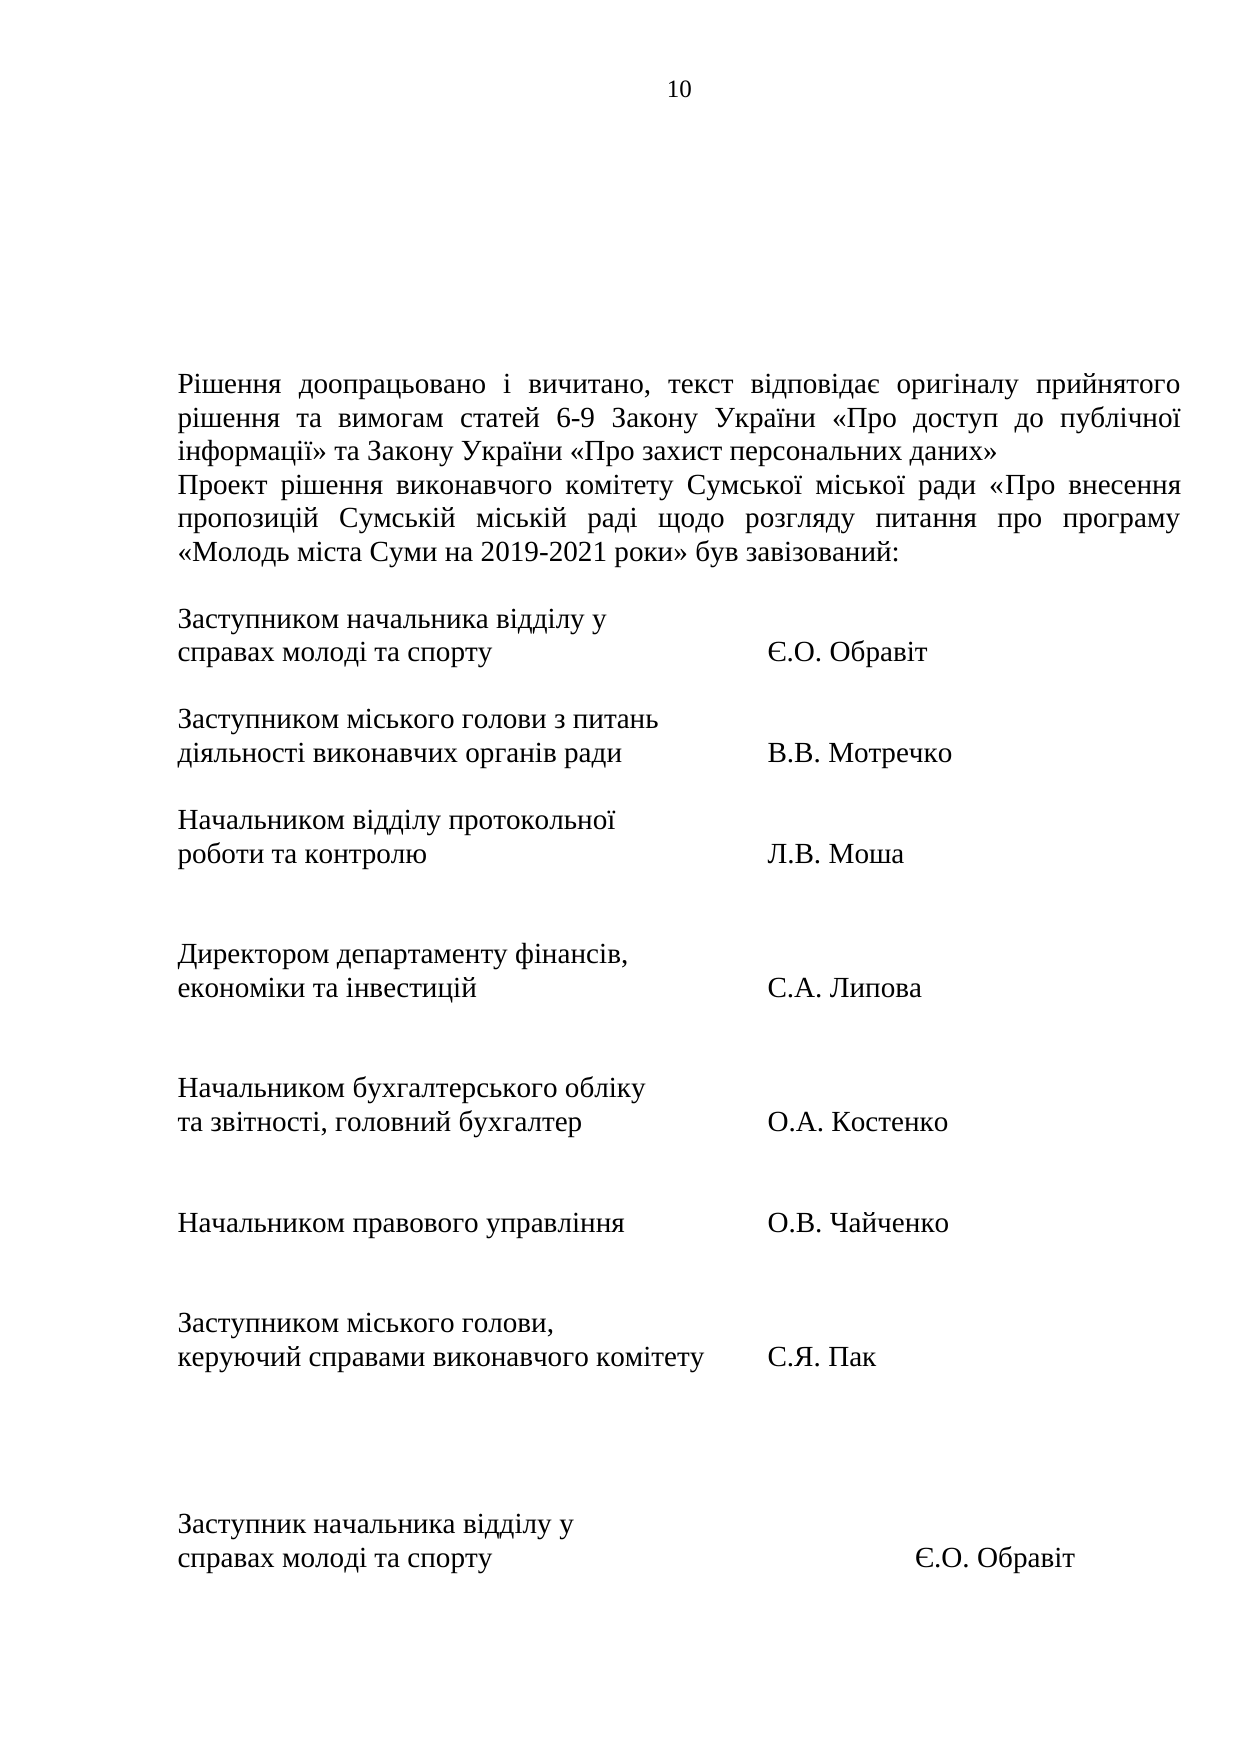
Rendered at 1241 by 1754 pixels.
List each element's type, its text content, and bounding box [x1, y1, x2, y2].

text Начальником правового управління О.В. Чайченко [177, 1205, 1181, 1238]
text Начальником відділу протокольної [177, 802, 1181, 836]
text Директором департаменту фінансів, [177, 936, 1181, 970]
text Рішення доопрацьовано і вичитано, текст відповідає оригіналу прийнятого рішення та вимогам статей 6-9 Закону України «Про доступ до публічної інформації» та Закону України «Про захист персональних даних» [177, 366, 1181, 467]
text Заступником міського голови з питань [177, 702, 1181, 735]
text Начальником бухгалтерського обліку [177, 1071, 1181, 1104]
text Заступником міського голови, [177, 1305, 1181, 1339]
text роботи та контролю Л.В. Моша [177, 836, 1181, 869]
text Заступник начальника відділу у [177, 1507, 1181, 1540]
text Проект рішення виконавчого комітету Сумської міської ради «Про внесення пропозицій Сумській міській раді щодо розгляду питання про програму «Молодь міста Суми на 2019-2021 роки» був завізований: [177, 467, 1181, 567]
text керуючий справами виконавчого комітету С.Я. Пак [177, 1339, 1181, 1372]
text діяльності виконавчих органів ради В.В. Мотречко [177, 735, 1181, 769]
text Заступником начальника відділу у [177, 601, 1181, 634]
text економіки та інвестицій С.А. Липова [177, 970, 1181, 1003]
text справах молоді та спорту Є.О. Обравіт [177, 1540, 1181, 1574]
text справах молоді та спорту Є.О. Обравіт [177, 634, 1181, 668]
text та звітності, головний бухгалтер О.А. Костенко [177, 1104, 1181, 1138]
